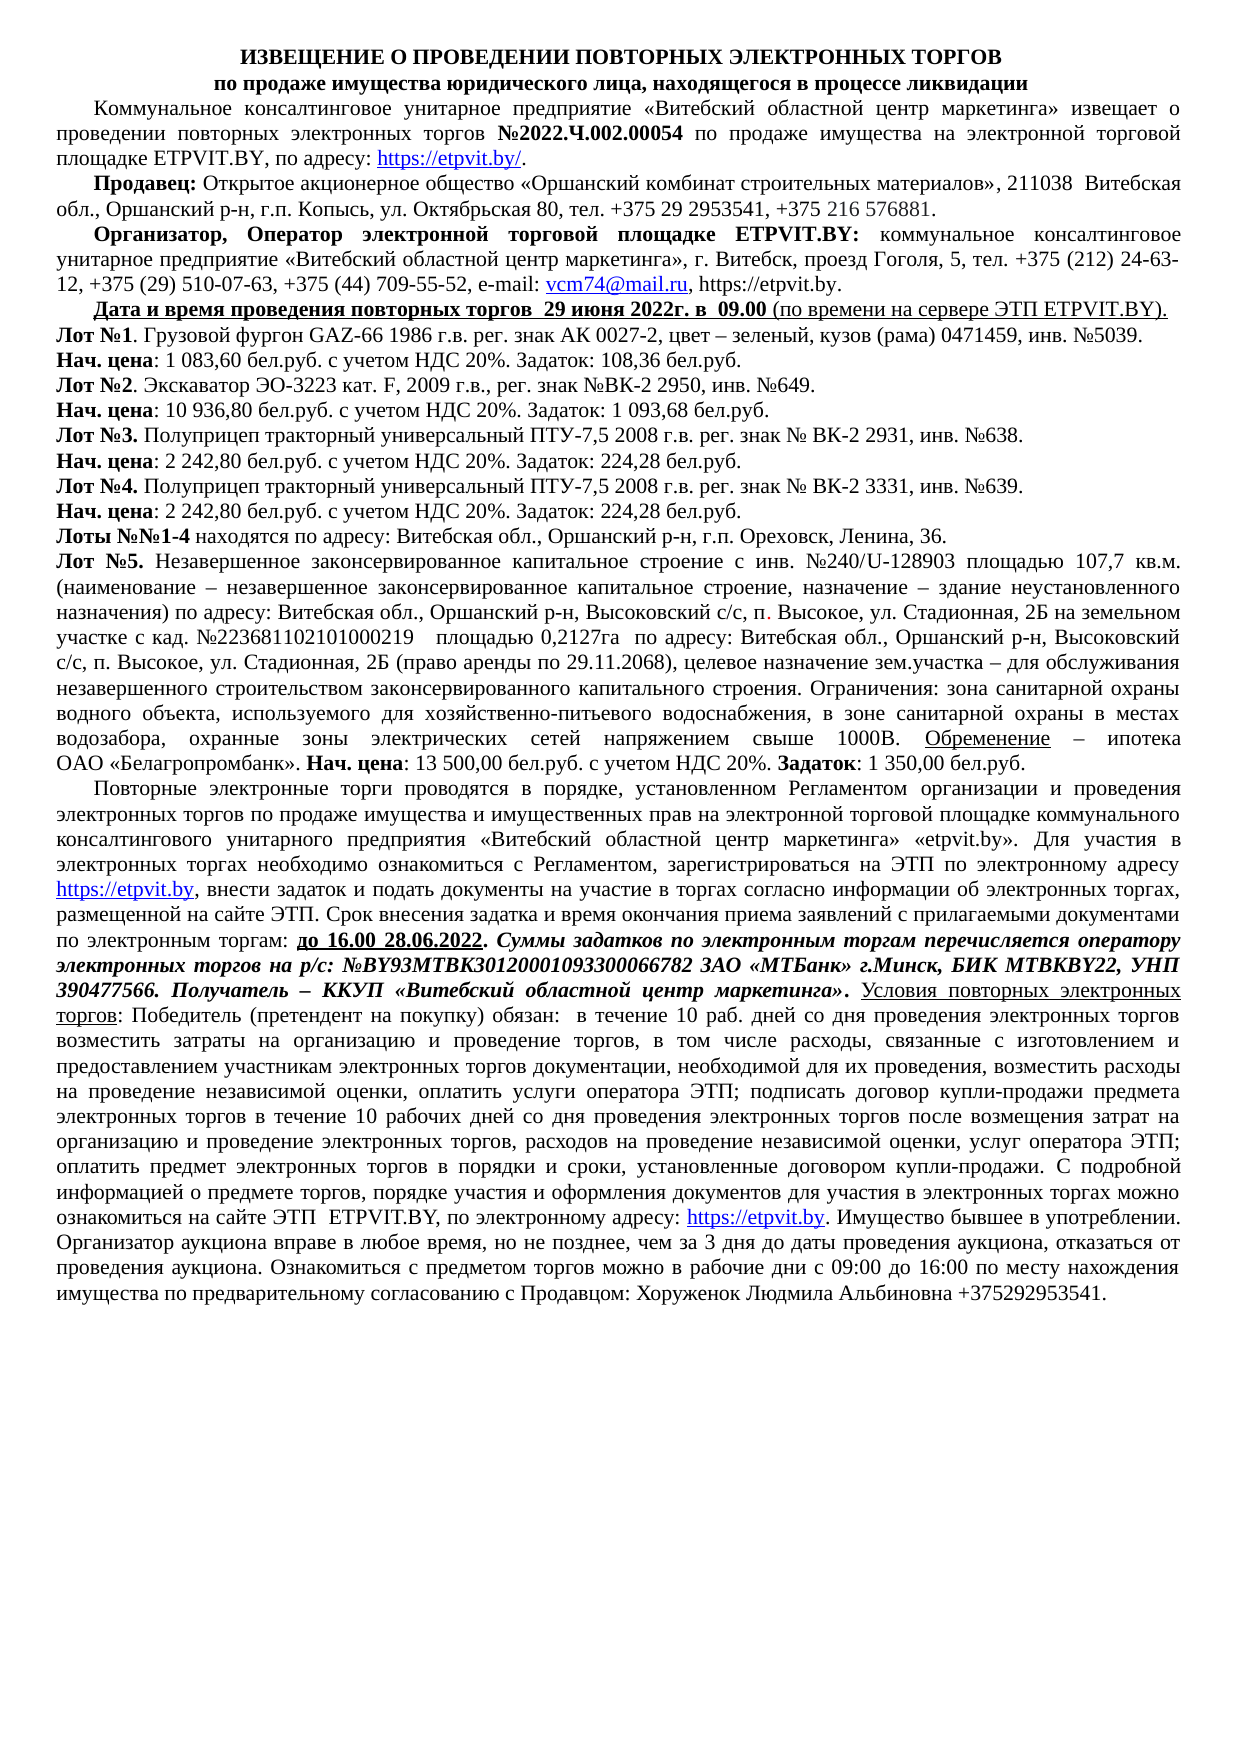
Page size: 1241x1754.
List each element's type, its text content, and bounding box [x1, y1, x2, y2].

text Коммунальное консалтинговое унитарное предприятие «Витебский областной центр маркетинга» извещает о проведении повторных электронных торгов №2022.Ч.002.00054 по продаже имущества на электронной торговой площадке ETPVIT.BY, по адресу: https://etpvit.by/. [56, 95, 1181, 170]
text ИЗВЕЩЕНИЕ О ПРОВЕДЕНИИ ПОВТОРНЫХ ЭЛЕКТРОННЫХ ТОРГОВ [56, 44, 1186, 69]
text Продавец: Открытое акционерное общество «Оршанский комбинат строительных материалов», 211038 Витебская обл., Оршанский р-н, г.п. Копысь, ул. Октябрьская 80, тел. +375 29 2953541, +375 216 576881. [931, 170, 1181, 221]
text Лот №4. Полуприцеп тракторный универсальный ПТУ-7,5 2008 г.в. рег. знак № ВК-2 3331, инв. №639. [56, 473, 1181, 498]
text Дата и время проведения повторных торгов 29 июня 2022г. в 09.00 (по времени на сервере ЭТП ETPVIT.BY). [56, 296, 1181, 322]
text по продаже имущества юридического лица, находящегося в процессе ликвидации [56, 69, 1186, 95]
text Лот №1. Грузовой фургон GAZ-66 1986 г.в. рег. знак АК 0027-2, цвет – зеленый, кузов (рама) 0471459, инв. №5039. [56, 322, 1181, 347]
text Нач. цена: 10 936,80 бел.руб. с учетом НДС 20%. Задаток: 1 093,68 бел.руб. [56, 397, 1181, 422]
text Нач. цена: 1 083,60 бел.руб. с учетом НДС 20%. Задаток: 108,36 бел.руб. [56, 347, 1181, 372]
text Организатор, Оператор электронной торговой площадке ETPVIT.BY: коммунальное консалтинговое унитарное предприятие «Витебский областной центр маркетинга», г. Витебск, проезд Гоголя, 5, тел. +375 (212) 24-63-12, +375 (29) 510-07-63, +375 (44) 709-55-52, е-mail: vcm74@mail.ru, https://etpvit.by. [56, 221, 1181, 296]
text Продавец: Открытое акционерное общество «Оршанский комбинат строительных материалов», 211038 Витебская обл., Оршанский р-н, г.п. Копысь, ул. Октябрьская 80, тел. +375 29 2953541, +375 216 576881. [56, 170, 827, 221]
text Лот №3. Полуприцеп тракторный универсальный ПТУ-7,5 2008 г.в. рег. знак № ВК-2 2931, инв. №638. [56, 422, 1181, 448]
subtitle Повторные электронные торги проводятся в порядке, установленном Регламентом организации и проведения электронных торгов по продаже имущества и имущественных прав на электронной торговой площадке коммунального консалтингового унитарного предприятия «Витебский областной центр маркетинга» «etpvit.by». Для участия в электронных торгах необходимо ознакомиться с Регламентом, зарегистрироваться на ЭТП по электронному адресу https://etpvit.by, внести задаток и подать документы на участие в торгах согласно информации об электронных торгах, размещенной на сайте ЭТП. Срок внесения задатка и время окончания приема заявлений с прилагаемыми документами по электронным торгам: до 16.00 28.06.2022. Суммы задатков по электронным торгам перечисляется оператору электронных торгов на р/с: №BY93MTBK30120001093300066782 ЗАО «МТБанк» г.Минск, БИК MTBKBY22, УНП 390477566. Получатель – ККУП «Витебский областной центр маркетинга». Условия повторных электронных торгов: Победитель (претендент на покупку) обязан: в течение 10 раб. дней со дня проведения электронных торгов возместить затраты на организацию и проведение торгов, в том числе расходы, связанные с изготовлением и предоставлением участникам электронных торгов документации, необходимой для их проведения, возместить расходы на проведение независимой оценки, оплатить услуги оператора ЭТП; подписать договор купли-продажи предмета электронных торгов в течение 10 рабочих дней со дня проведения электронных торгов после возмещения затрат на организацию и проведение электронных торгов, расходов на проведение независимой оценки, услуг оператора ЭТП; оплатить предмет электронных торгов в порядки и сроки, установленные договором купли-продажи. С подробной информацией о предмете торгов, порядке участия и оформления документов для участия в электронных торгах можно ознакомиться на сайте ЭТП ETPVIT.BY, по электронному адресу: https://etpvit.by. Имущество бывшее в употреблении. Организатор аукциона вправе в любое время, но не позднее, чем за 3 дня до даты проведения аукциона, отказаться от проведения аукциона. Ознакомиться с предметом торгов можно в рабочие дни с 09:00 до 16:00 по месту нахождения имущества по предварительному согласованию с Продавцом: Хоруженок Людмила Альбиновна +375292953541. [56, 775, 1181, 901]
text Нач. цена: 2 242,80 бел.руб. с учетом НДС 20%. Задаток: 224,28 бел.руб. [56, 448, 1181, 473]
text Лот №5. Незавершенное законсервированное капитальное строение с инв. №240/U-128903 площадью 107,7 кв.м. (наименование – незавершенное законсервированное капитальное строение, назначение – здание неустановленного назначения) по адресу: Витебская обл., Оршанский р-н, Высоковский с/с, п. Высокое, ул. Стадионная, 2Б на земельном участке с кад. №223681102101000219 площадью 0,2127га по адресу: Витебская обл., Оршанский р-н, Высоковский с/с, п. Высокое, ул. Стадионная, 2Б (право аренды по 29.11.2068), целевое назначение зем.участка – для обслуживания незавершенного строительством законсервированного капитального строения. Ограничения: зона санитарной охраны водного объекта, используемого для хозяйственно-питьевого водоснабжения, в зоне санитарной охраны в местах водозабора, охранные зоны электрических сетей напряжением свыше 1000В. Обременение – ипотека ОАО «Белагропромбанк». Нач. цена: 13 500,00 бел.руб. с учетом НДС 20%. Задаток: 1 350,00 бел.руб. [56, 548, 1181, 775]
text Лот №2. Экскаватор ЭО-3223 кат. F, 2009 г.в., рег. знак №ВК-2 2950, инв. №649. [56, 372, 1181, 397]
text Нач. цена: 2 242,80 бел.руб. с учетом НДС 20%. Задаток: 224,28 бел.руб. [56, 498, 1181, 523]
text Лоты №№1-4 находятся по адресу: Витебская обл., Оршанский р-н, г.п. Ореховск, Ленина, 36. [56, 523, 1181, 548]
subtitle Повторные электронные торги проводятся в порядке, установленном Регламентом организации и проведения электронных торгов по продаже имущества и имущественных прав на электронной торговой площадке коммунального консалтингового унитарного предприятия «Витебский областной центр маркетинга» «etpvit.by». Для участия в электронных торгах необходимо ознакомиться с Регламентом, зарегистрироваться на ЭТП по электронному адресу https://etpvit.by, внести задаток и подать документы на участие в торгах согласно информации об электронных торгах, размещенной на сайте ЭТП. Срок внесения задатка и время окончания приема заявлений с прилагаемыми документами по электронным торгам: до 16.00 28.06.2022. Суммы задатков по электронным торгам перечисляется оператору электронных торгов на р/с: №BY93MTBK30120001093300066782 ЗАО «МТБанк» г.Минск, БИК MTBKBY22, УНП 390477566. Получатель – ККУП «Витебский областной центр маркетинга». Условия повторных электронных торгов: Победитель (претендент на покупку) обязан: в течение 10 раб. дней со дня проведения электронных торгов возместить затраты на организацию и проведение торгов, в том числе расходы, связанные с изготовлением и предоставлением участникам электронных торгов документации, необходимой для их проведения, возместить расходы на проведение независимой оценки, оплатить услуги оператора ЭТП; подписать договор купли-продажи предмета электронных торгов в течение 10 рабочих дней со дня проведения электронных торгов после возмещения затрат на организацию и проведение электронных торгов, расходов на проведение независимой оценки, услуг оператора ЭТП; оплатить предмет электронных торгов в порядки и сроки, установленные договором купли-продажи. С подробной информацией о предмете торгов, порядке участия и оформления документов для участия в электронных торгах можно ознакомиться на сайте ЭТП ETPVIT.BY, по электронному адресу: https://etpvit.by. Имущество бывшее в употреблении. Организатор аукциона вправе в любое время, но не позднее, чем за 3 дня до даты проведения аукциона, отказаться от проведения аукциона. Ознакомиться с предметом торгов можно в рабочие дни с 09:00 до 16:00 по месту нахождения имущества по предварительному согласованию с Продавцом: Хоруженок Людмила Альбиновна +375292953541. [56, 901, 1181, 1305]
